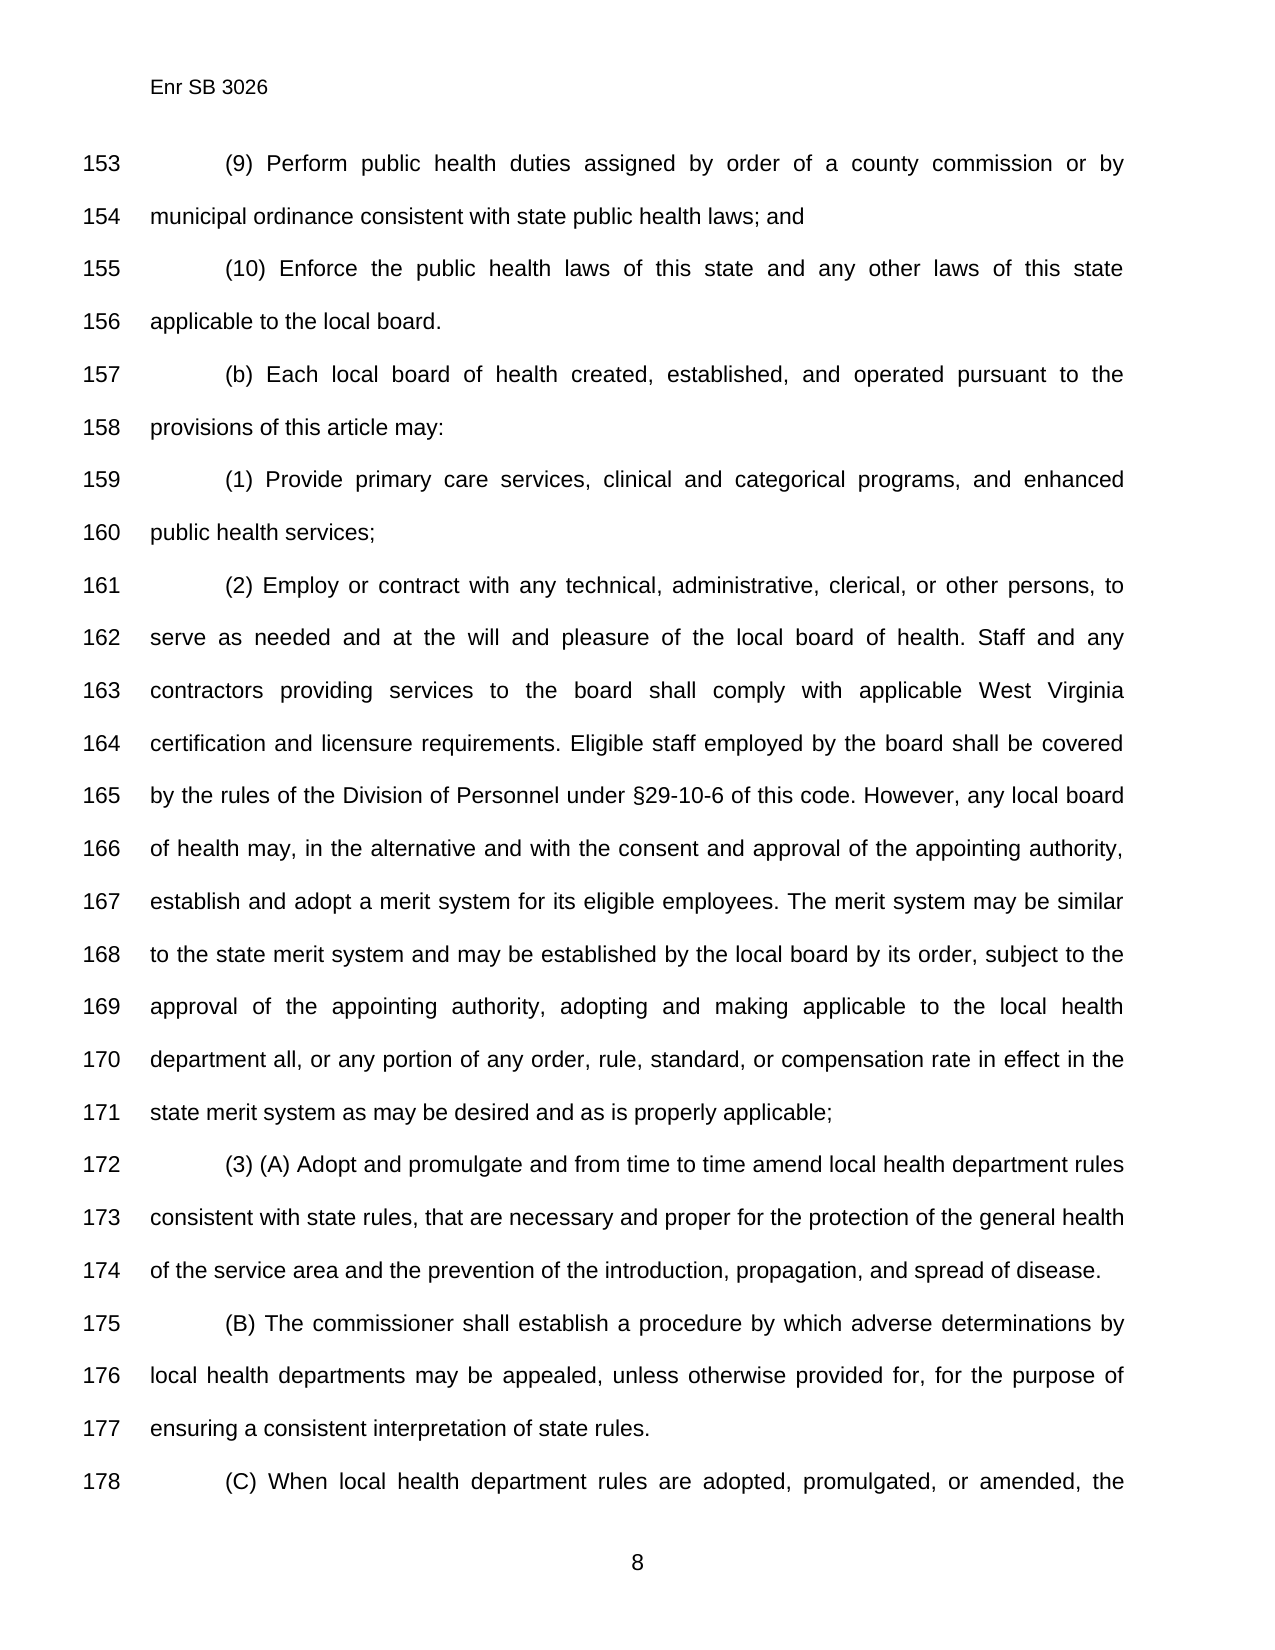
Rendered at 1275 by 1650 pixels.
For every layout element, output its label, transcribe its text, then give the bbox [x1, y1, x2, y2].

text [150, 1468, 1125, 1494]
text (B) The commissioner shall establish a procedure by which adverse determinations by local health departments may be appealed, unless otherwise provided for, for the purpose of ensuring a consistent interpretation of state rules. [150, 1309, 1125, 1441]
text (9) Perform public health duties assigned by order of a county commission or by municipal ordinance consistent with state public health laws; and [150, 150, 1125, 229]
text (3) (A) Adopt and promulgate and from time to time amend local health department rules consistent with state rules, that are necessary and proper for the protection of the general health of the service area and the prevention of the introduction, propagation, and spread of disease. [150, 1151, 1125, 1283]
text (2) Employ or contract with any technical, administrative, clerical, or other persons, to serve as needed and at the will and pleasure of the local board of health. Staff and any contractors providing services to the board shall comply with applicable West Virginia certification and licensure requirements. Eligible staff employed by the board shall be covered by the rules of the Division of Personnel under §29-10-6 of this code. However, any local board of health may, in the alternative and with the consent and approval of the appointing authority, establish and adopt a merit system for its eligible employees. The merit system may be similar to the state merit system and may be established by the local board by its order, subject to the approval of the appointing authority, adopting and making applicable to the local health department all, or any portion of any order, rule, standard, or compensation rate in effect in the state merit system as may be desired and as is properly applicable; [150, 572, 1125, 1125]
text (10) Enforce the public health laws of this state and any other laws of this state applicable to the local board. [150, 255, 1125, 334]
text (b) Each local board of health created, established, and operated pursuant to the provisions of this article may: [150, 361, 1125, 440]
text (1) Provide primary care services, clinical and categorical programs, and enhanced public health services; [150, 466, 1125, 545]
